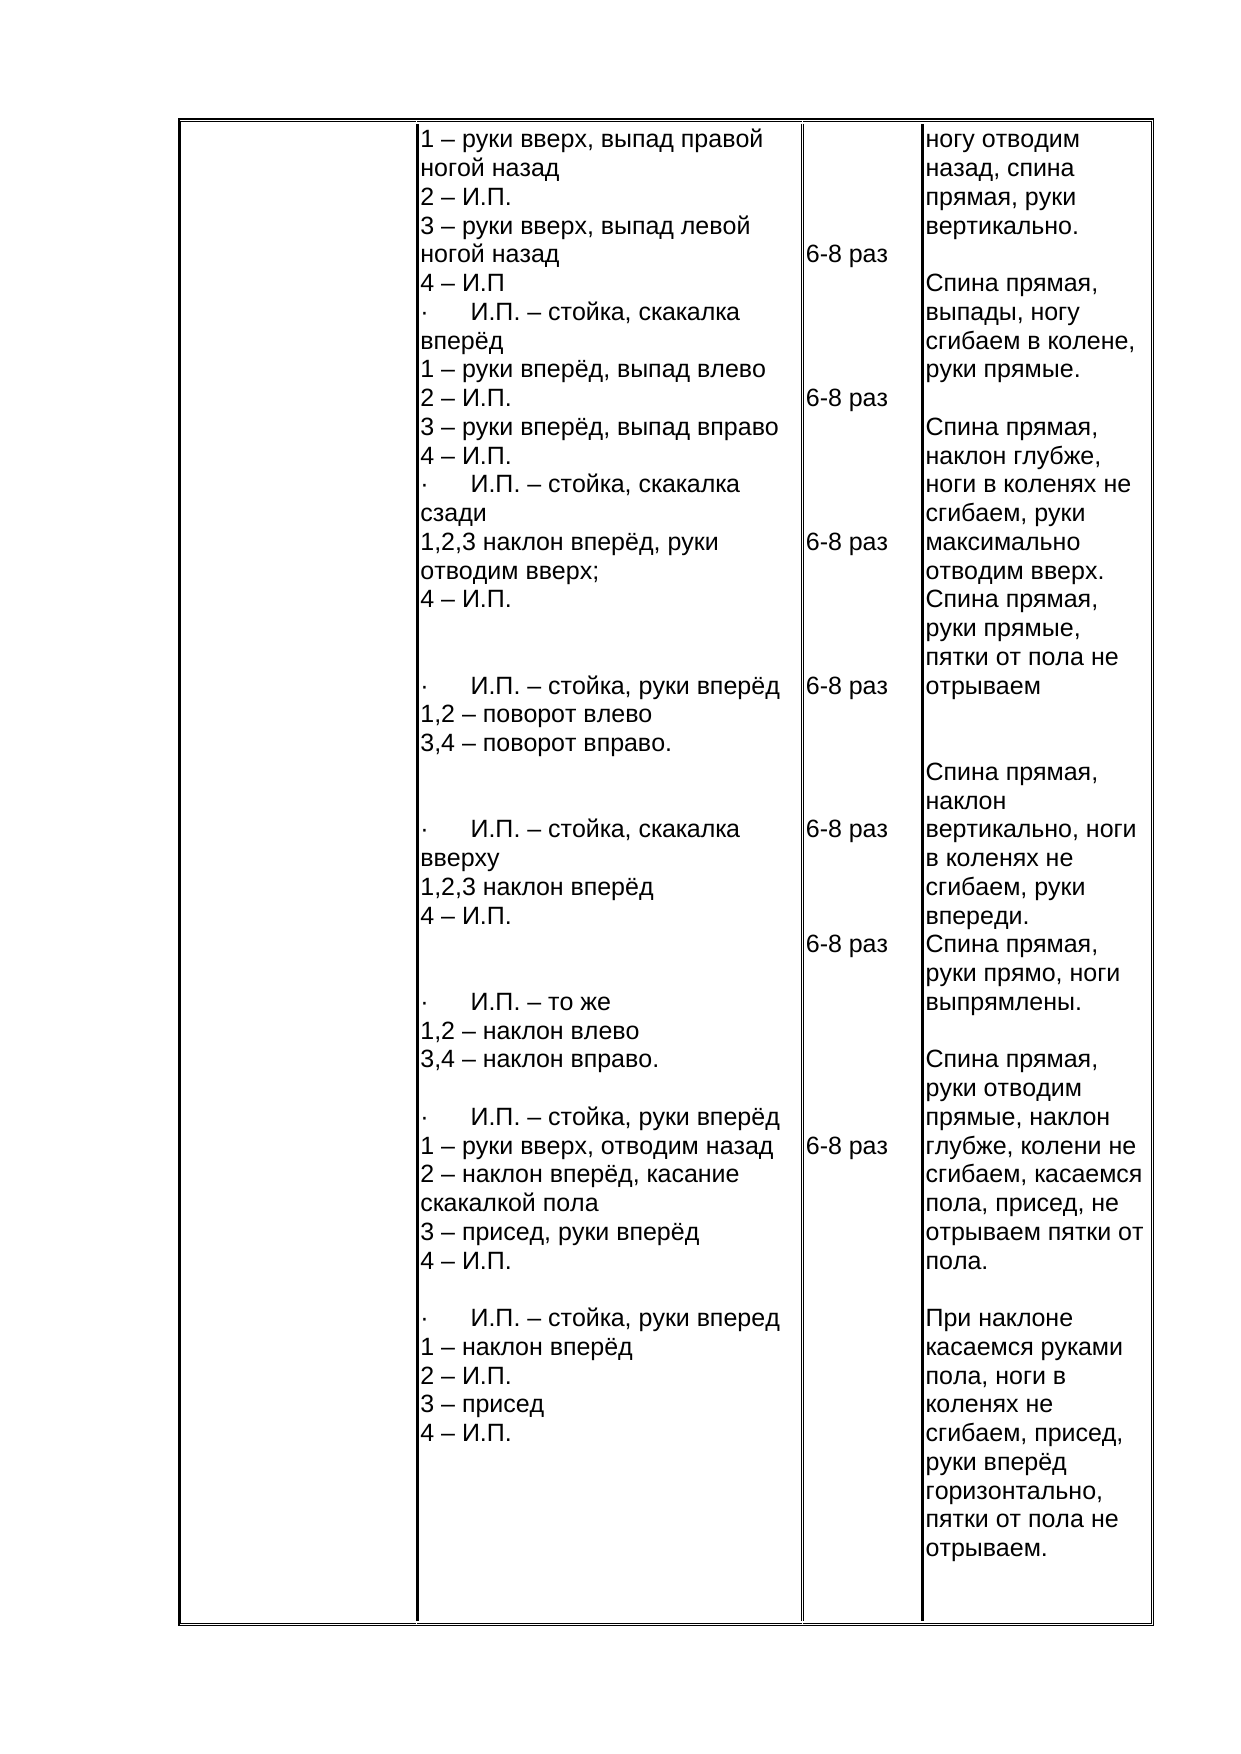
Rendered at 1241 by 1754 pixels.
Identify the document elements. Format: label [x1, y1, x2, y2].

table_cell [417, 122, 802, 1623]
table_cell [803, 122, 922, 1623]
table_cell [922, 122, 1151, 1623]
